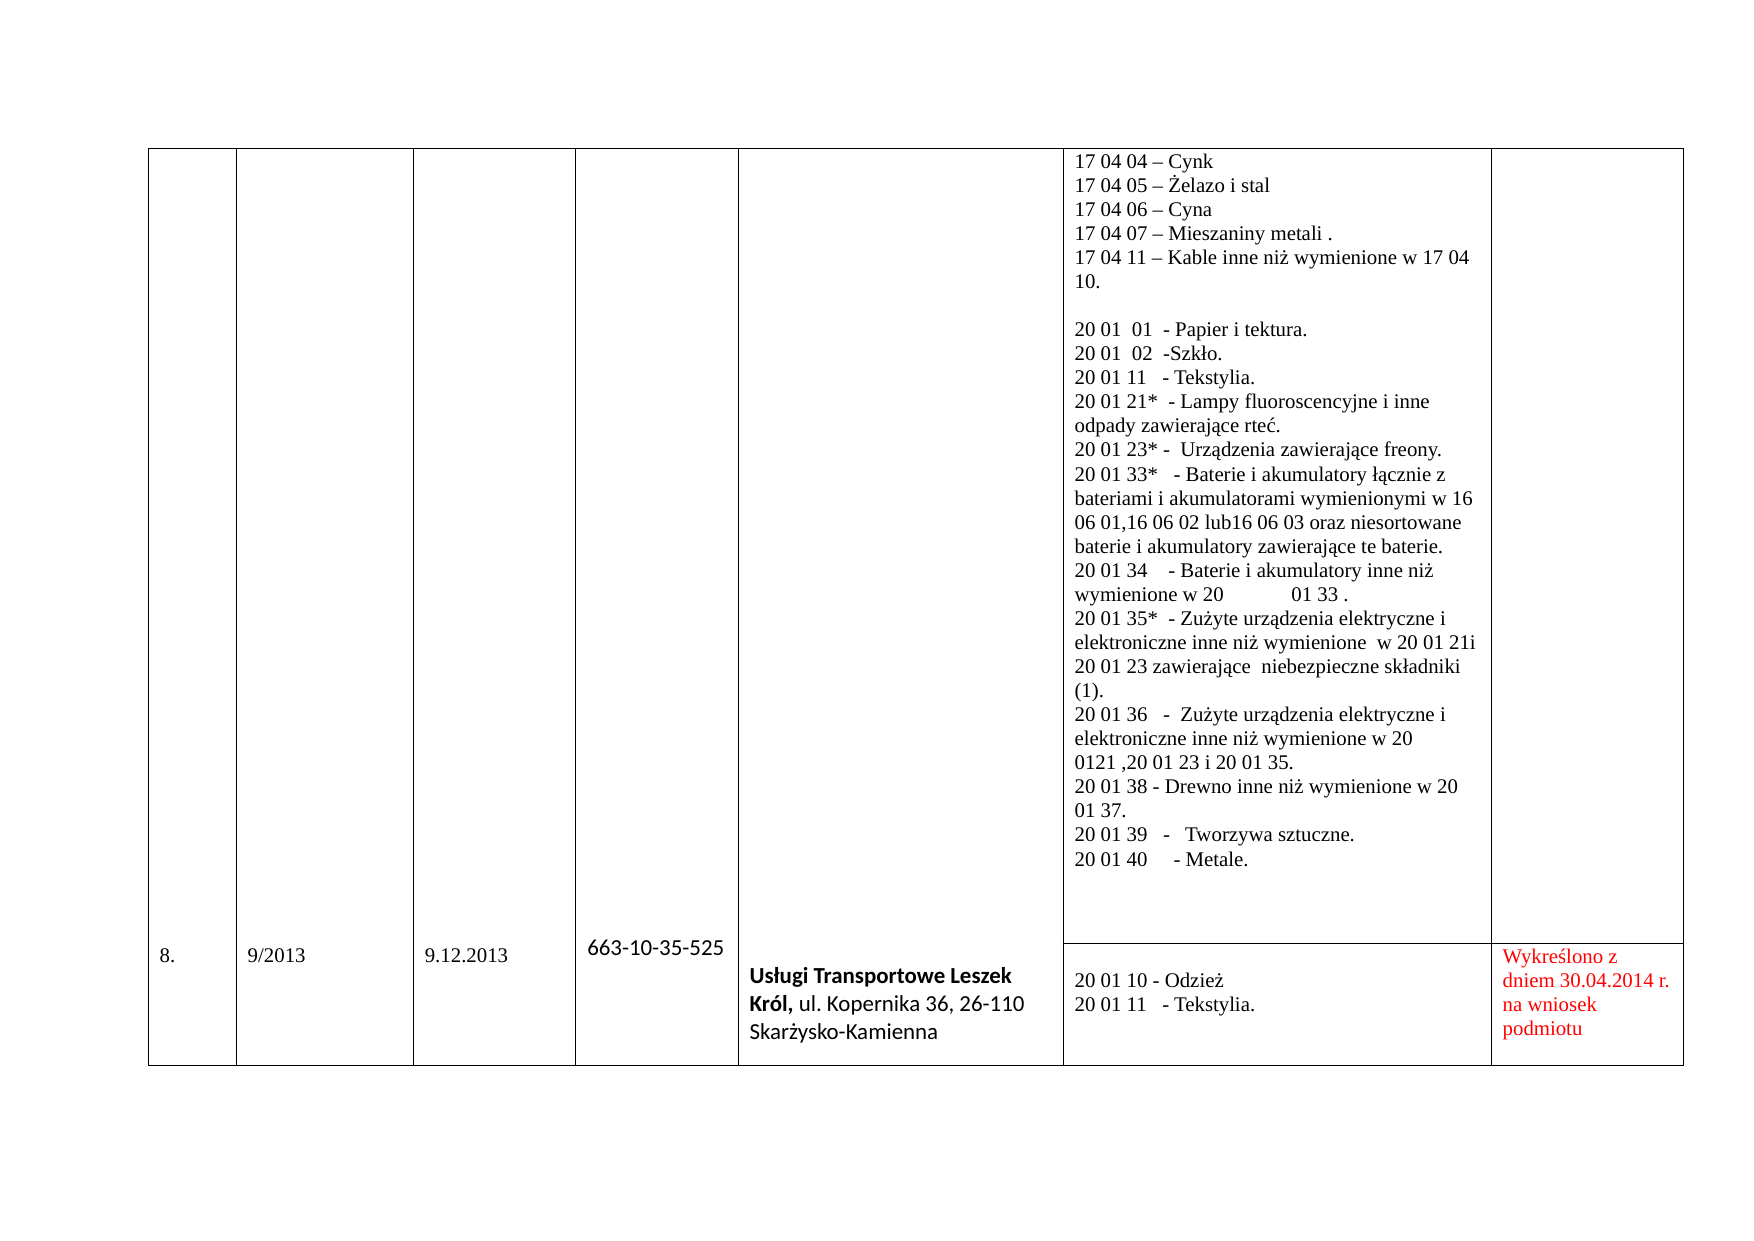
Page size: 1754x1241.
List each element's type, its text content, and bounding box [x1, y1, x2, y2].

table_header 8/2013 9/2013 [237, 149, 413, 1065]
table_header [1064, 149, 1491, 943]
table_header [1492, 149, 1683, 943]
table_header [739, 149, 1063, 1065]
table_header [576, 149, 738, 1065]
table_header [414, 149, 575, 1065]
table_cell 20 01 10 - Odzież 20 01 11 - Tekstylia. [1064, 944, 1491, 1065]
table_cell Wykreślono z dniem 30.04.2014 r. na wniosek podmiotu [1492, 944, 1683, 1065]
table_header 7. 8. [149, 149, 236, 1065]
